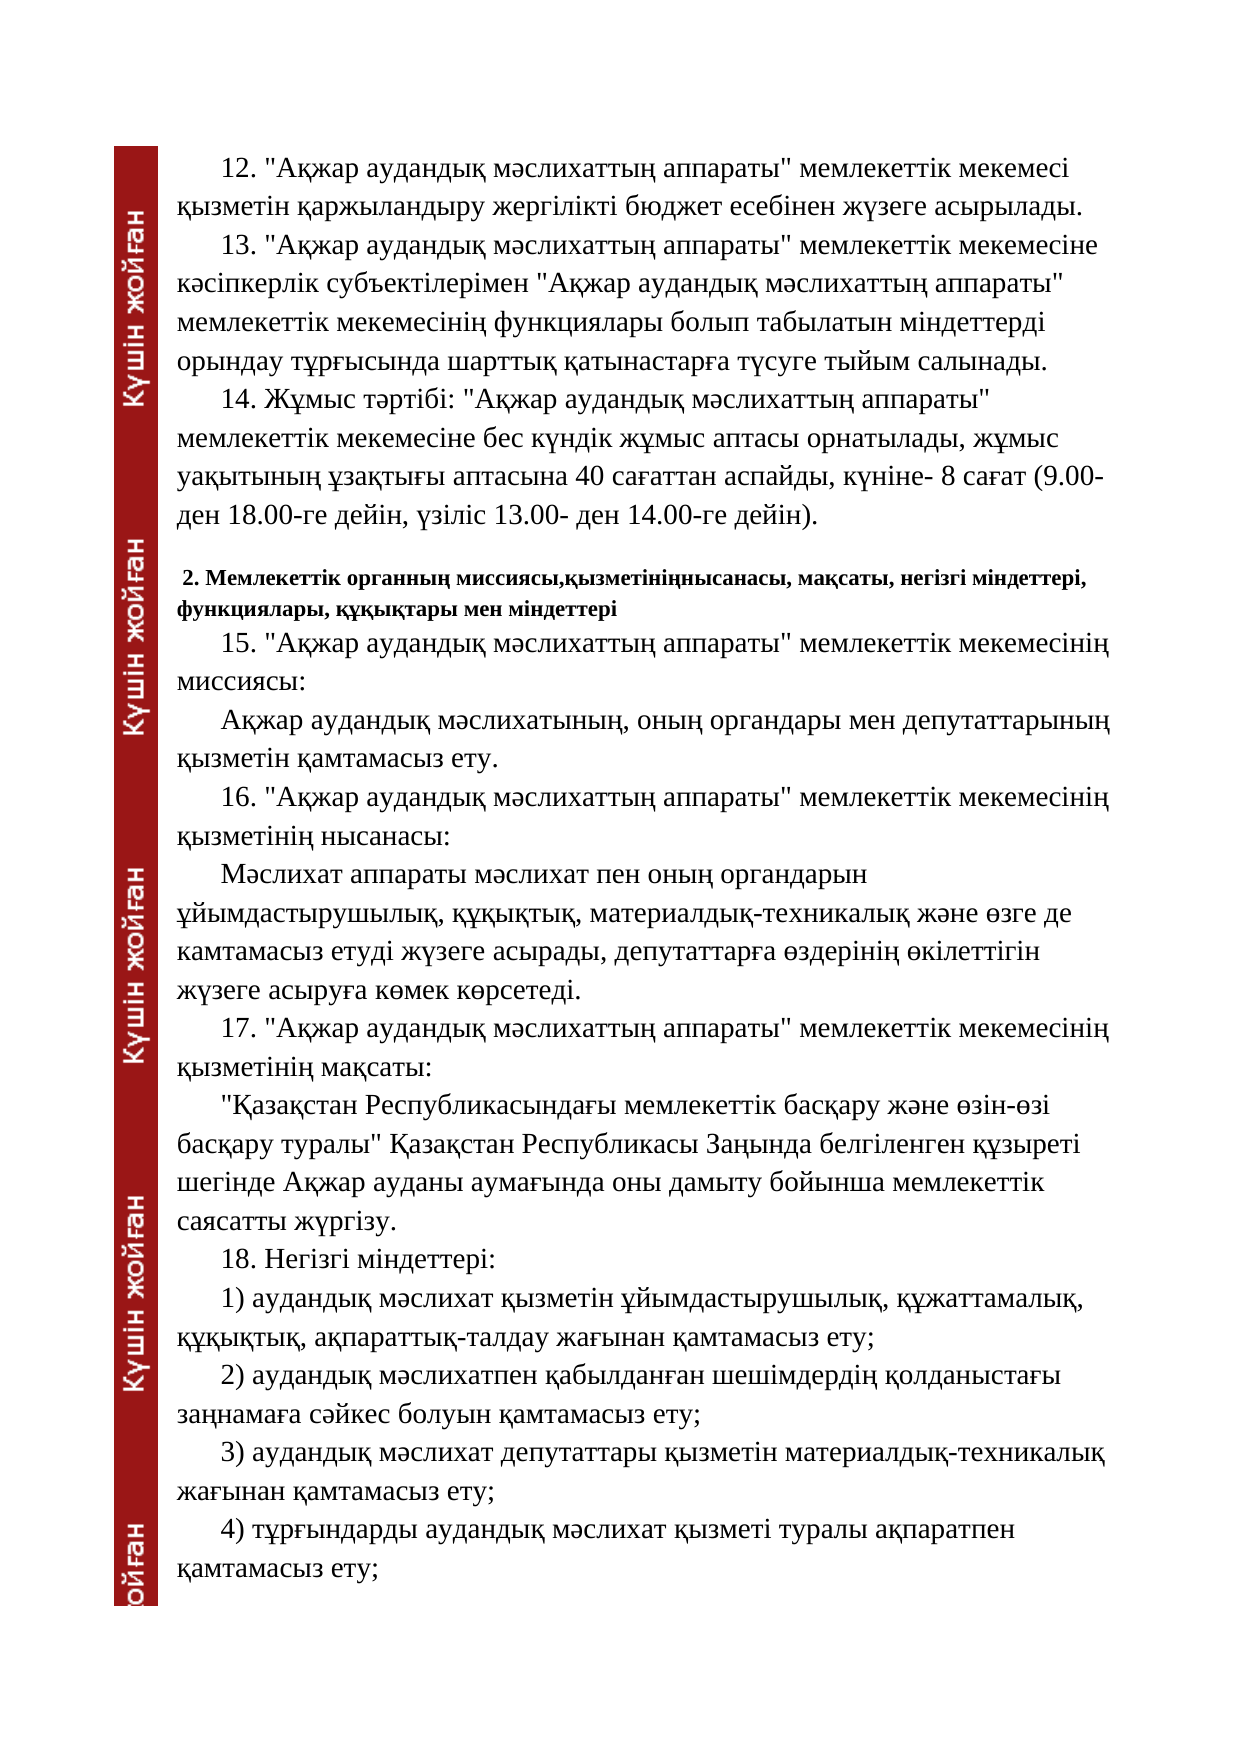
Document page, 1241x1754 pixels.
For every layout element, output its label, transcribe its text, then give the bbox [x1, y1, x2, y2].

text 2. Мемлекеттік органның миссиясы,қызметініңнысанасы, мақсаты, негізгі міндеттері, функциялары, құқықтары мен міндеттері [112, 564, 1128, 621]
picture [114, 1583, 158, 1606]
picture [114, 146, 158, 150]
picture [114, 621, 158, 625]
